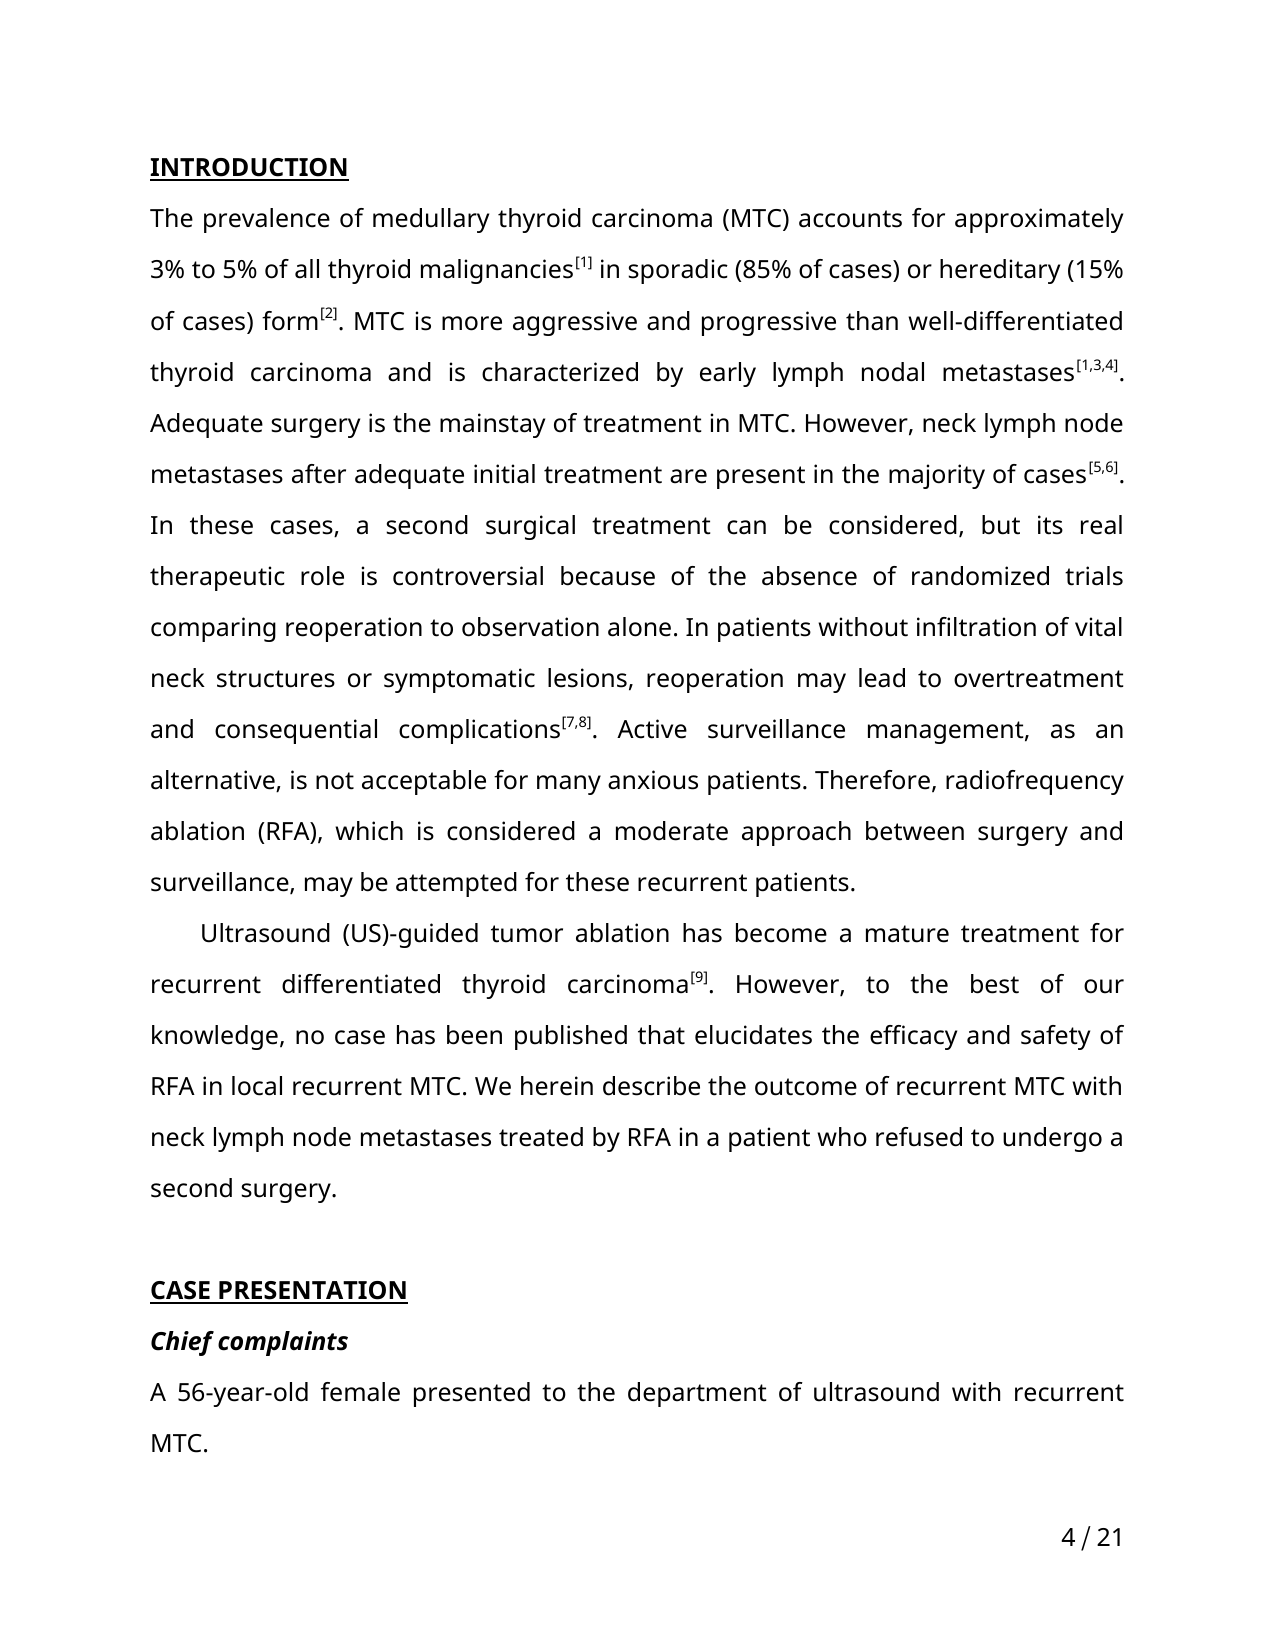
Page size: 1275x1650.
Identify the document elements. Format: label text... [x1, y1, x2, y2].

text A 56-year-old female presented to the department of ultrasound with recurrent MTC. [150, 1375, 1125, 1460]
text INTRODUCTION [150, 150, 1125, 184]
text CASE PRESENTATION [150, 1273, 1125, 1307]
text Ultrasound (US)-guided tumor ablation has become a mature treatment for recurrent differentiated thyroid carcinoma[9]. However, to the best of our knowledge, no case has been published that elucidates the efficacy and safety of RFA in local recurrent MTC. We herein describe the outcome of recurrent MTC with neck lymph node metastases treated by RFA in a patient who refused to undergo a second surgery. [150, 916, 1125, 1205]
text The prevalence of medullary thyroid carcinoma (MTC) accounts for approximately 3% to 5% of all thyroid malignancies[1] in sporadic (85% of cases) or hereditary (15% of cases) form[2]. MTC is more aggressive and progressive than well-differentiated thyroid carcinoma and is characterized by early lymph nodal metastases[1,3,4]. Adequate surgery is the mainstay of treatment in MTC. However, neck lymph node metastases after adequate initial treatment are present in the majority of cases[5,6]. In these cases, a second surgical treatment can be considered, but its real therapeutic role is controversial because of the absence of randomized trials comparing reoperation to observation alone. In patients without infiltration of vital neck structures or symptomatic lesions, reoperation may lead to overtreatment and consequential complications[7,8]. Active surveillance management, as an alternative, is not acceptable for many anxious patients. Therefore, radiofrequency ablation (RFA), which is considered a moderate approach between surgery and surveillance, may be attempted for these recurrent patients. [150, 201, 1125, 899]
text Chief complaints [150, 1324, 1125, 1358]
